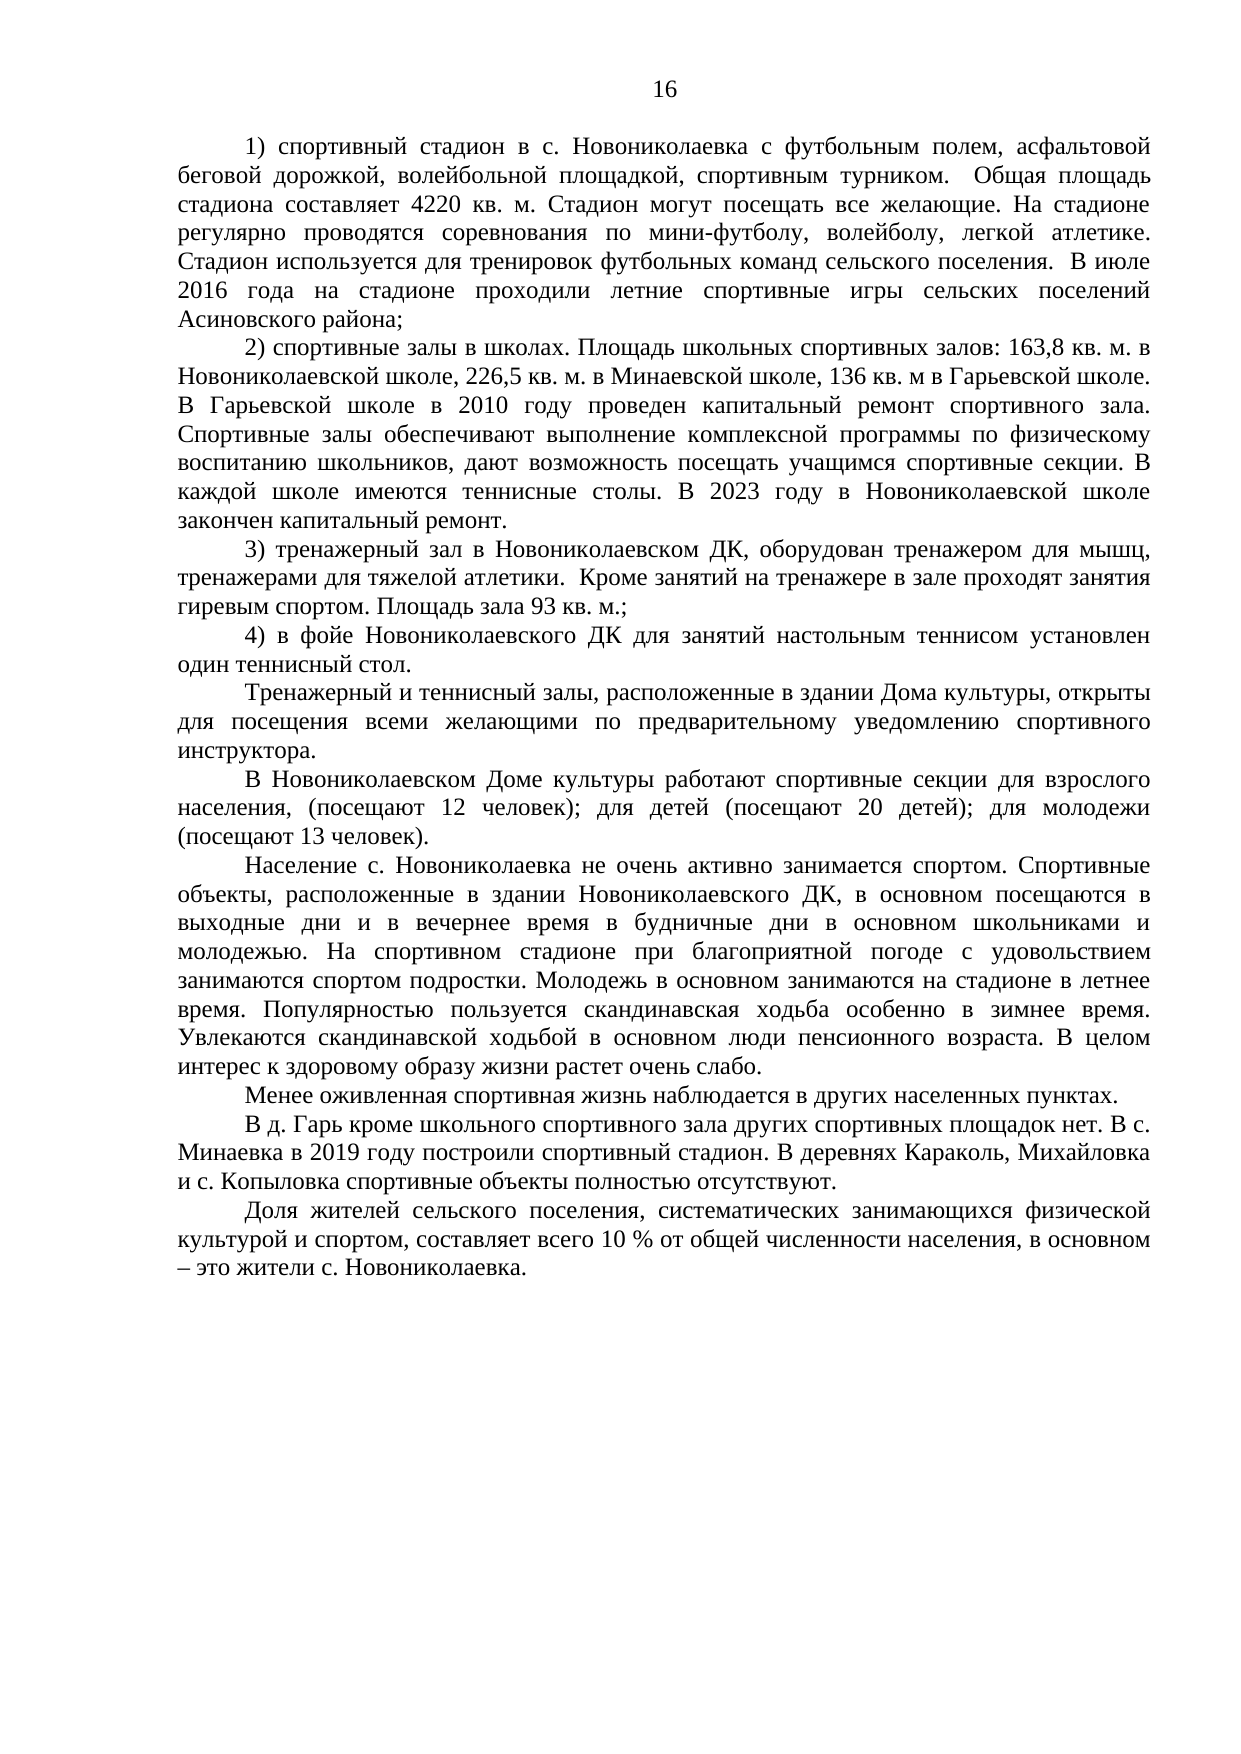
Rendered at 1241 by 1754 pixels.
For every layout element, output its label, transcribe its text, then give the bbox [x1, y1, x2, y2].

text 1) спортивный стадион в с. Новониколаевка с футбольным полем, асфальтовой беговой дорожкой, волейбольной площадкой, спортивным турником. Общая площадь стадиона составляет 4220 кв. м. Стадион могут посещать все желающие. На стадионе регулярно проводятся соревнования по мини-футболу, волейболу, легкой атлетике. Стадион используется для тренировок футбольных команд сельского поселения. В июле 2016 года на стадионе проходили летние спортивные игры сельских поселений Асиновского района; [177, 131, 1152, 332]
text Тренажерный и теннисный залы, расположенные в здании Дома культуры, открыты для посещения всеми желающими по предварительному уведомлению спортивного инструктора. [177, 677, 1152, 764]
text Население с. Новониколаевка не очень активно занимается спортом. Спортивные объекты, расположенные в здании Новониколаевского ДК, в основном посещаются в выходные дни и в вечернее время в будничные дни в основном школьниками и молодежью. На спортивном стадионе при благоприятной погоде с удовольствием занимаются спортом подростки. Молодежь в основном занимаются на стадионе в летнее время. Популярностью пользуется скандинавская ходьба особенно в зимнее время. Увлекаются скандинавской ходьбой в основном люди пенсионного возраста. В целом интерес к здоровому образу жизни растет очень слабо. [177, 850, 1152, 1080]
text 3) тренажерный зал в Новониколаевском ДК, оборудован тренажером для мышц, тренажерами для тяжелой атлетики. Кроме занятий на тренажере в зале проходят занятия гиревым спортом. Площадь зала 93 кв. м.; [177, 534, 1152, 620]
text Менее оживленная спортивная жизнь наблюдается в других населенных пунктах. [177, 1080, 1152, 1109]
text В д. Гарь кроме школьного спортивного зала других спортивных площадок нет. В с. Минаевка в 2019 году построили спортивный стадион. В деревнях Караколь, Михайловка и с. Копыловка спортивные объекты полностью отсутствуют. [177, 1109, 1152, 1195]
text 4) в фойе Новониколаевского ДК для занятий настольным теннисом установлен один теннисный стол. [177, 620, 1152, 677]
text 2) спортивные залы в школах. Площадь школьных спортивных залов: 163,8 кв. м. в Новониколаевской школе, 226,5 кв. м. в Минаевской школе, 136 кв. м в Гарьевской школе. В Гарьевской школе в 2010 году проведен капитальный ремонт спортивного зала. Спортивные залы обеспечивают выполнение комплексной программы по физическому воспитанию школьников, дают возможность посещать учащимся спортивные секции. В каждой школе имеются теннисные столы. В 2023 году в Новониколаевской школе закончен капитальный ремонт. [177, 332, 1152, 534]
text В Новониколаевском Доме культуры работают спортивные секции для взрослого населения, (посещают 12 человек); для детей (посещают 20 детей); для молодежи (посещают 13 человек). [177, 764, 1152, 850]
text Доля жителей сельского поселения, систематических занимающихся физической культурой и спортом, составляет всего 10 % от общей численности населения, в основном – это жители с. Новониколаевка. [177, 1195, 1152, 1281]
